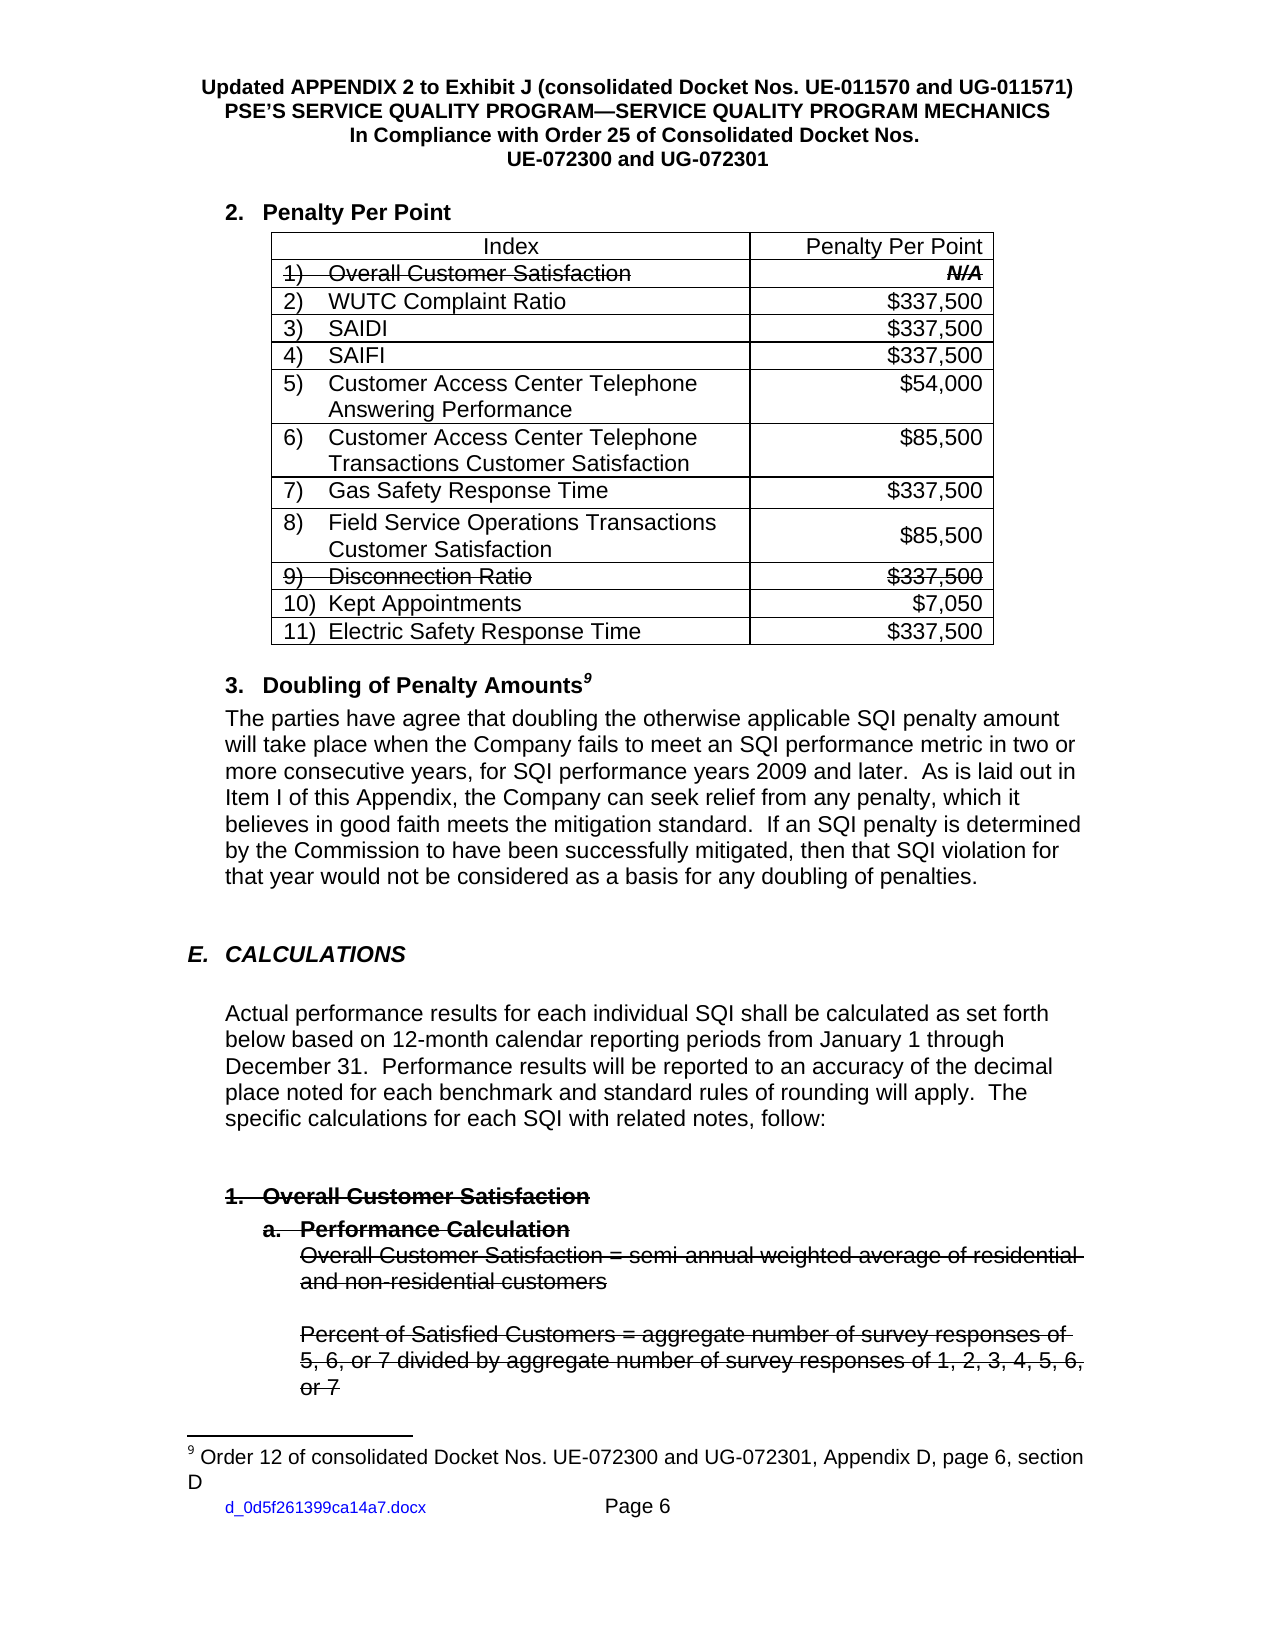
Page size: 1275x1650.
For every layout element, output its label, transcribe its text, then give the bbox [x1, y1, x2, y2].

table_cell N/A [751, 260, 993, 287]
table_header Penalty Per Point [751, 233, 993, 259]
table_cell Electric Safety Response Time [272, 618, 749, 644]
table_cell $7,050 [751, 590, 993, 617]
text Overall Customer Satisfaction = semi-annual weighted average of residential and non-residential customers [300, 1242, 1087, 1295]
table_cell Telephone Transactions Customer Satisfaction [272, 424, 749, 476]
list Performance Calculation [262, 1216, 1087, 1242]
table_cell $337,500 [751, 478, 993, 508]
table_cell $337,500 [751, 343, 993, 369]
table_cell $337,500 [751, 288, 993, 314]
table_cell $54,000 [751, 370, 993, 423]
table_cell $85,500 [751, 424, 993, 476]
table_cell Kept Appointments [272, 590, 749, 617]
table_cell $337,500 [751, 618, 993, 644]
subtitle Penalty Per Point [225, 199, 1087, 226]
table_cell SAIDI [272, 315, 749, 341]
table_cell SAIFI [272, 343, 749, 369]
table_cell $85,500 [751, 509, 993, 562]
text Actual performance results for each individual SQI shall be calculated as set forth below based on 12-month calendar reporting periods from January 1 through December 31. Performance results will be reported to an accuracy of the decimal place noted for each benchmark and standard rules of rounding will apply. The specific calculations for each SQI with related notes, follow: [225, 1000, 1087, 1132]
table_cell Gas Safety Response Time [272, 478, 749, 508]
table_cell $337,500 [751, 563, 993, 589]
table_header Index [272, 233, 749, 259]
text Percent of Satisfied Customers = aggregate number of survey responses of 5, 6, or 7 divided by aggregate number of survey responses of 1, 2, 3, 4, 5, 6, or 7 [300, 1321, 1087, 1400]
table_cell $337,500 [751, 315, 993, 341]
subtitle Overall Customer Satisfaction [225, 1183, 1087, 1209]
table_cell Telephone Answering Performance [272, 370, 749, 423]
subtitle Doubling of Penalty Amounts [225, 670, 1087, 699]
table_cell WUTC Complaint Ratio [272, 288, 749, 314]
table_cell Field Service Operations Transactions Customer Satisfaction [272, 509, 749, 562]
subtitle CALCULATIONS [187, 941, 1087, 967]
table_cell Overall Customer Satisfaction [272, 260, 749, 287]
text The parties have agree that doubling the otherwise applicable SQI penalty amount will take place when the Company fails to meet an SQI performance metric in two or more consecutive years, for SQI performance years 2009 and later. As is laid out in Item I of this Appendix, the Company can seek relief from any penalty, which it believes in good faith meets the mitigation standard. If an SQI penalty is determined by the Commission to have been successfully mitigated, then that SQI violation for that year would not be considered as a basis for any doubling of penalties. [225, 705, 1087, 889]
table_cell Disconnection Ratio [272, 563, 749, 589]
